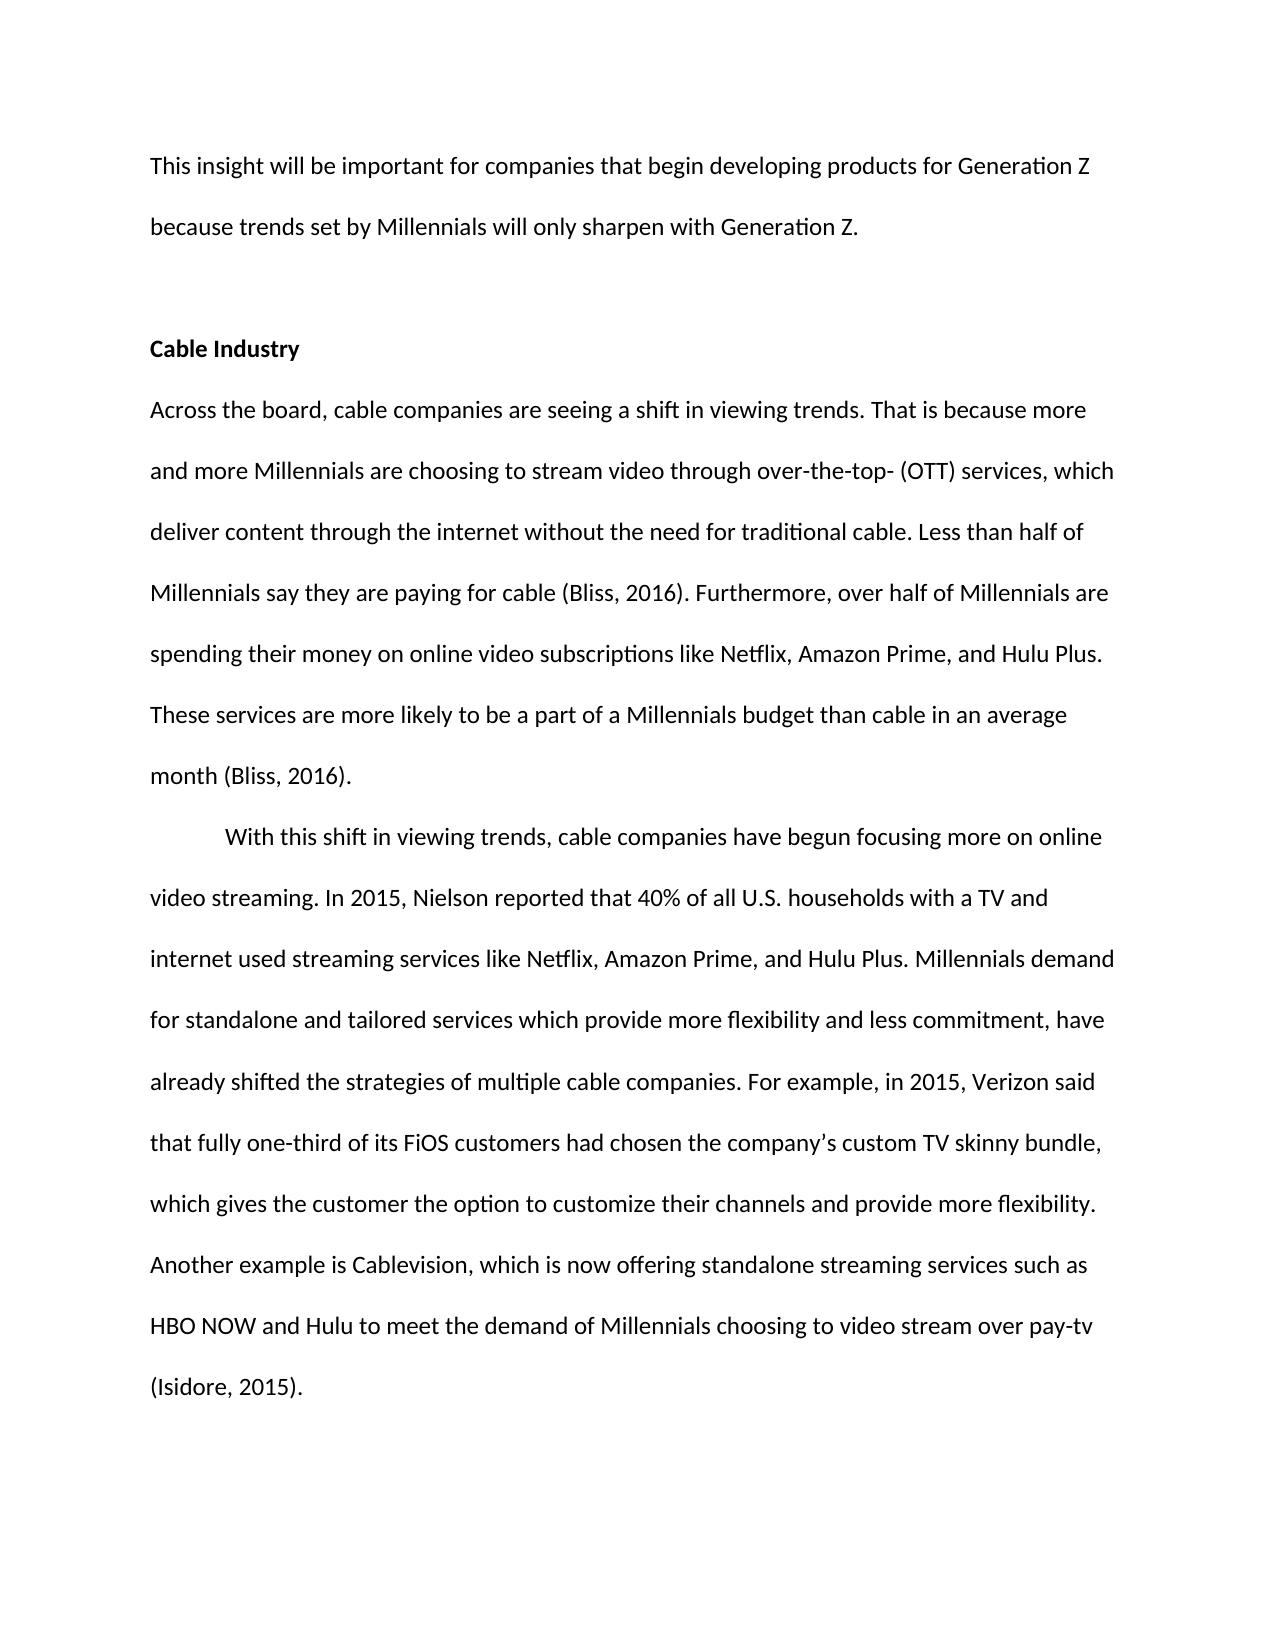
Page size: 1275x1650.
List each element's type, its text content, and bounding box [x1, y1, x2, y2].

text With this shift in viewing trends, cable companies have begun focusing more on online video streaming. In 2015, Nielson reported that 40% of all U.S. households with a TV and internet used streaming services like Netflix, Amazon Prime, and Hulu Plus. Millennials demand for standalone and tailored services which provide more flexibility and less commitment, have already shifted the strategies of multiple cable companies. For example, in 2015, Verizon said that fully one-third of its FiOS customers had chosen the company’s custom TV skinny bundle, which gives the customer the option to customize their channels and provide more flexibility. Another example is Cablevision, which is now offering standalone streaming services such as HBO NOW and Hulu to meet the demand of Millennials choosing to video stream over pay-tv (Isidore, 2015). [150, 821, 1125, 1401]
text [150, 150, 1125, 242]
text Across the board, cable companies are seeing a shift in viewing trends. That is because more and more Millennials are choosing to stream video through over-the-top- (OTT) services, which deliver content through the internet without the need for traditional cable. Less than half of Millennials say they are paying for cable (Bliss, 2016). Furthermore, over half of Millennials are spending their money on online video subscriptions like Netflix, Amazon Prime, and Hulu Plus. These services are more likely to be a part of a Millennials budget than cable in an average month (Bliss, 2016). [150, 394, 1125, 791]
text Cable Industry [150, 333, 1125, 364]
